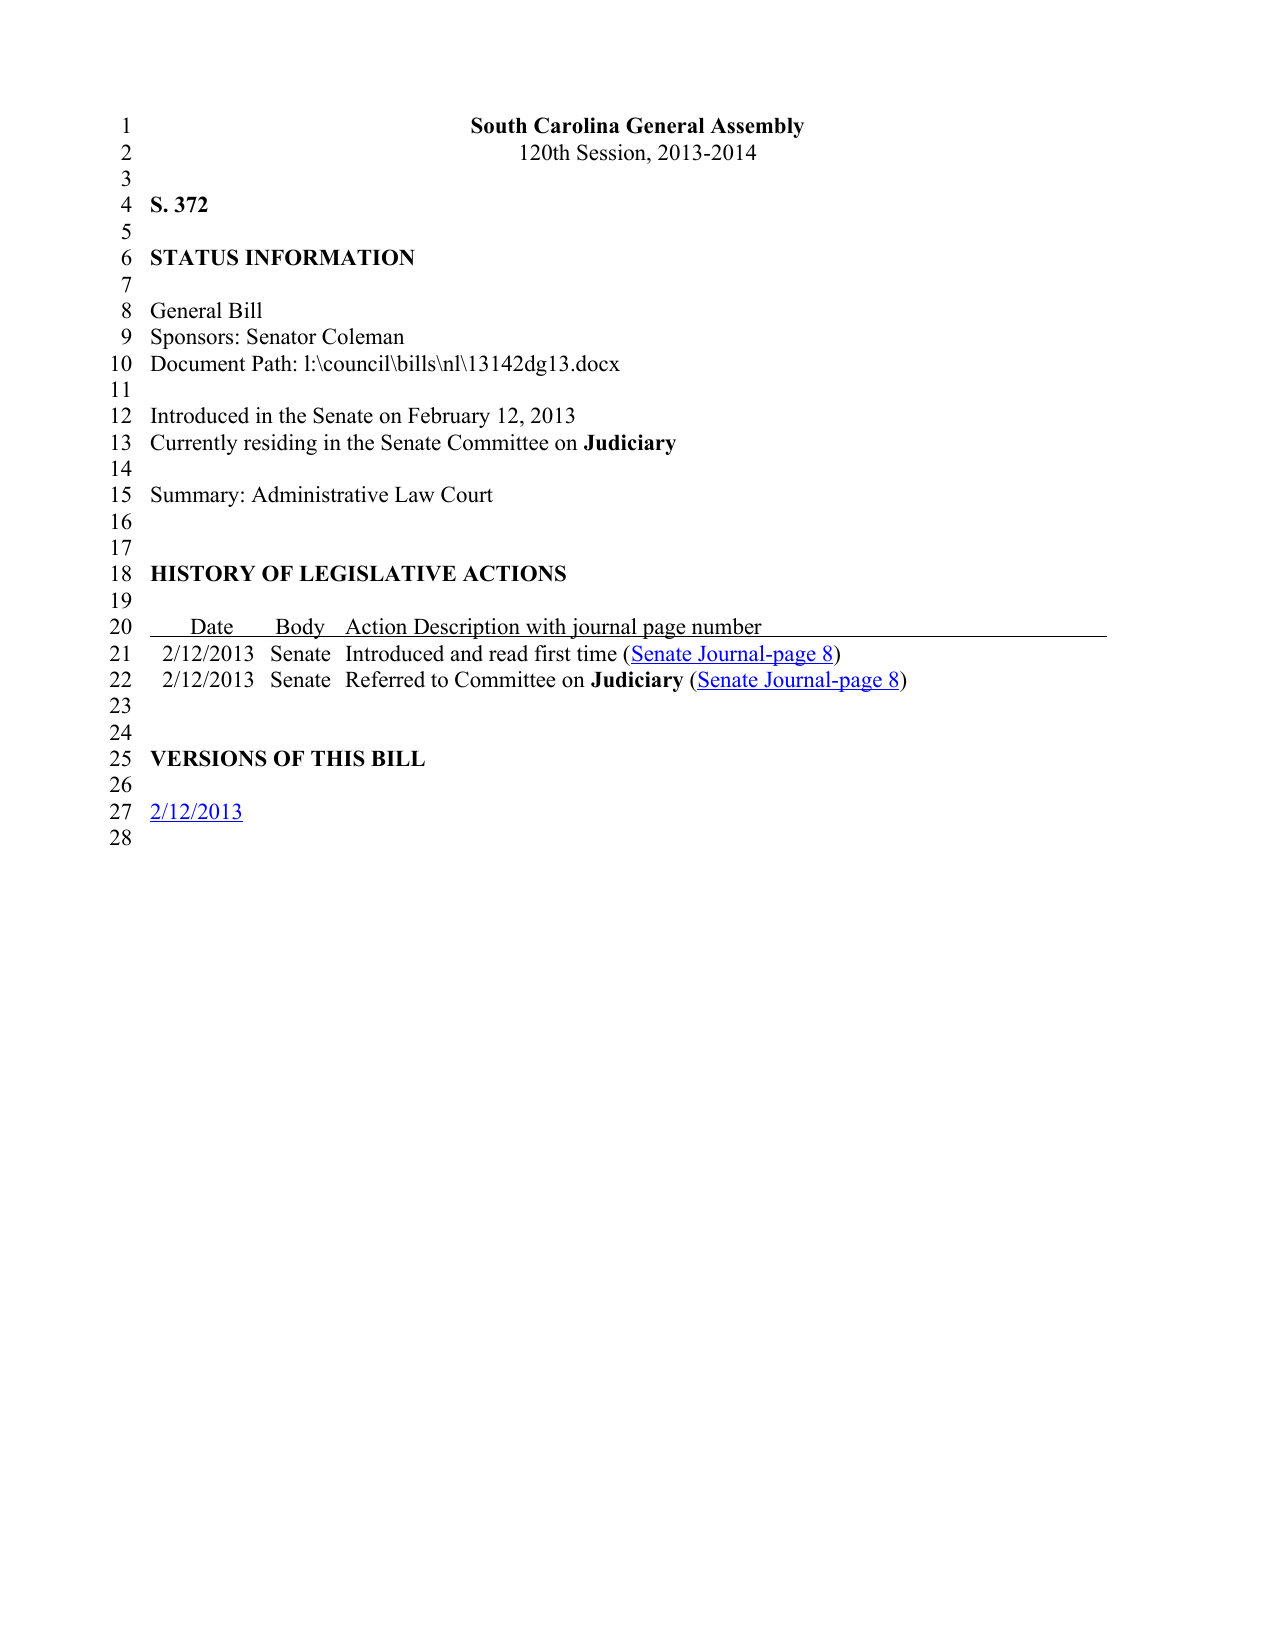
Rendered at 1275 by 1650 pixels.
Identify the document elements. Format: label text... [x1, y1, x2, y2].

text STATUS INFORMATION [150, 244, 1125, 271]
text 120th Session, 2013-2014 [150, 139, 1125, 165]
text Date Body Action Description with journal page number [150, 613, 1125, 639]
text General Bill [150, 297, 1125, 323]
text Currently residing in the Senate Committee on Judiciary [150, 429, 1125, 455]
text 2/12/2013 Senate Introduced and read first time (Senate Journal-page 8) [150, 639, 1125, 666]
text Document Path: l:\council\bills\nl\13142dg13.docx [150, 350, 1125, 376]
text HISTORY OF LEGISLATIVE ACTIONS [150, 561, 1125, 587]
text Summary: Administrative Law Court [150, 481, 1125, 508]
text 2/12/2013 [150, 798, 1125, 824]
text Sponsors: Senator Coleman [150, 323, 1125, 350]
text S. 372 [150, 192, 1125, 218]
text VERSIONS OF THIS BILL [150, 745, 1125, 771]
text 2/12/2013 Senate Referred to Committee on Judiciary (Senate Journal-page 8) [150, 666, 1125, 692]
text South Carolina General Assembly [150, 112, 1125, 139]
text Introduced in the Senate on February 12, 2013 [150, 402, 1125, 429]
